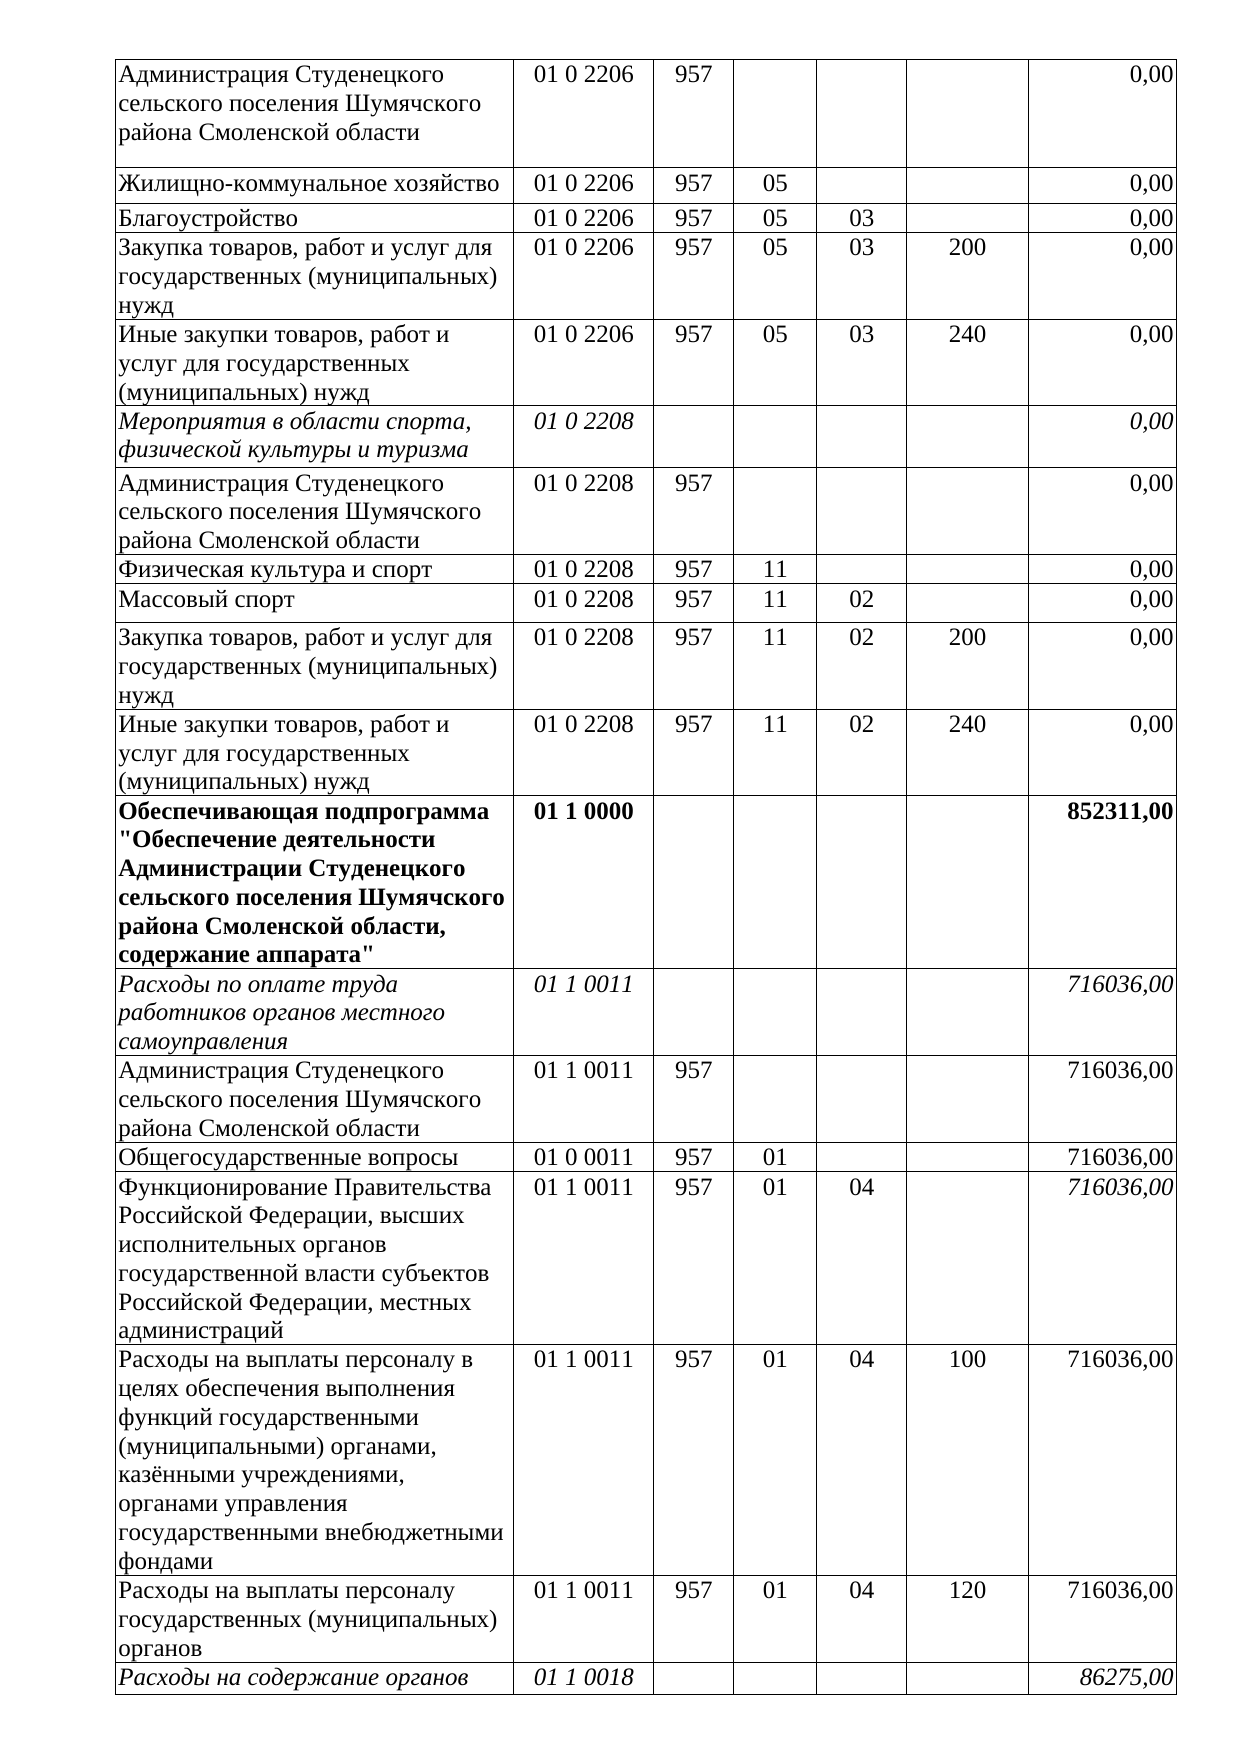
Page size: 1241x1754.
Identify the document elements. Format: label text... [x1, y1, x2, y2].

table_cell 01 0 2206 [514, 204, 653, 232]
table_cell [734, 796, 816, 968]
table_cell 957 [654, 1576, 733, 1661]
table_cell 957 [654, 60, 733, 167]
table_cell Расходы на выплаты персоналу в целях обеспечения выполнения функций государственными (муниципальными) органами, казёнными учреждениями, органами управления государственными внебюджетными фондами [116, 1345, 513, 1574]
table_cell 716036,00 [1029, 1576, 1176, 1661]
table_cell 716036,00 [1029, 1345, 1176, 1574]
table_cell [907, 969, 1028, 1055]
table_cell [817, 168, 906, 202]
table_cell 0,00 [1029, 168, 1176, 202]
table_cell 01 0 2208 [514, 584, 653, 622]
table_cell [817, 60, 906, 167]
table_cell 852311,00 [1029, 796, 1176, 968]
table_cell 01 1 0000 [514, 796, 653, 968]
table_cell 05 [734, 320, 816, 405]
table_cell 957 [654, 1143, 733, 1171]
table_cell 04 [817, 1345, 906, 1574]
table_cell 01 0 2208 [514, 710, 653, 795]
table_cell 01 [734, 1576, 816, 1661]
table_cell 0,00 [1029, 555, 1176, 583]
table_cell 100 [907, 1345, 1028, 1574]
table_cell 716036,00 [1029, 1172, 1176, 1344]
table_cell [654, 1663, 733, 1694]
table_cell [116, 1663, 513, 1694]
table_cell Благоустройство [116, 204, 513, 232]
table_cell 957 [654, 1056, 733, 1142]
table_cell Администрация Студенецкого сельского поселения Шумячского района Смоленской области [116, 60, 513, 167]
table_cell [907, 168, 1028, 202]
table_cell Иные закупки товаров, работ и услуг для государственных (муниципальных) нужд [116, 320, 513, 405]
table_cell 01 0 0011 [514, 1143, 653, 1171]
table_cell 716036,00 [1029, 1143, 1176, 1171]
table_cell 86275,00 [1029, 1663, 1176, 1694]
table_cell [907, 468, 1028, 554]
table_cell 01 1 0011 [514, 969, 653, 1055]
table_cell [734, 969, 816, 1055]
table_cell 957 [654, 468, 733, 554]
table_cell [817, 468, 906, 554]
table_cell 03 [817, 204, 906, 232]
table_cell 957 [654, 623, 733, 708]
table_cell [907, 406, 1028, 467]
table_cell [817, 1056, 906, 1142]
table_cell [907, 60, 1028, 167]
table_cell 716036,00 [1029, 969, 1176, 1055]
table_cell 0,00 [1029, 406, 1176, 467]
table_cell Администрация Студенецкого сельского поселения Шумячского района Смоленской области [116, 1056, 513, 1142]
table_cell [907, 555, 1028, 583]
table_cell 0,00 [1029, 710, 1176, 795]
table_cell 01 1 0011 [514, 1576, 653, 1661]
table_cell 03 [817, 320, 906, 405]
table_cell 01 0 2206 [514, 233, 653, 318]
table_cell 957 [654, 320, 733, 405]
table_cell 957 [654, 233, 733, 318]
table_cell [817, 406, 906, 467]
table_cell 0,00 [1029, 233, 1176, 318]
table_cell 957 [654, 204, 733, 232]
table_cell 120 [907, 1576, 1028, 1661]
table_cell [817, 969, 906, 1055]
table_cell 05 [734, 204, 816, 232]
table_cell 04 [817, 1576, 906, 1661]
table_cell [817, 1663, 906, 1694]
table_cell Жилищно-коммунальное хозяйство [116, 168, 513, 202]
table_cell 01 1 0011 [514, 1345, 653, 1574]
table_cell 01 0 2208 [514, 406, 653, 467]
table_cell [907, 204, 1028, 232]
table_cell 0,00 [1029, 623, 1176, 708]
table_cell Закупка товаров, работ и услуг для государственных (муниципальных) нужд [116, 233, 513, 318]
table_cell [907, 1056, 1028, 1142]
table_cell Физическая культура и спорт [116, 555, 513, 583]
table_cell 957 [654, 584, 733, 622]
table_cell Мероприятия в области спорта, физической культуры и туризма [116, 406, 513, 467]
table_cell [734, 1056, 816, 1142]
table_cell [817, 1143, 906, 1171]
table_cell 0,00 [1029, 584, 1176, 622]
table_cell [734, 406, 816, 467]
table_cell 957 [654, 1345, 733, 1574]
table_cell [907, 584, 1028, 622]
table_cell 01 1 0011 [514, 1056, 653, 1142]
table_cell 02 [817, 710, 906, 795]
table_cell [734, 1663, 816, 1694]
table_cell 01 0 2206 [514, 320, 653, 405]
table_cell 01 [734, 1143, 816, 1171]
table_cell 957 [654, 168, 733, 202]
table_cell 01 0 2206 [514, 168, 653, 202]
table_cell 0,00 [1029, 60, 1176, 167]
table_cell 01 [734, 1345, 816, 1574]
table_cell 04 [817, 1172, 906, 1344]
table_cell 03 [817, 233, 906, 318]
table_cell [654, 969, 733, 1055]
table_cell 01 0 2208 [514, 623, 653, 708]
table_cell Массовый спорт [116, 584, 513, 622]
table_cell Иные закупки товаров, работ и услуг для государственных (муниципальных) нужд [116, 710, 513, 795]
table_cell Обеспечивающая подпрограмма "Обеспечение деятельности Администрации Студенецкого сельского поселения Шумячского района Смоленской области, содержание аппарата" [116, 796, 513, 968]
table_cell 0,00 [1029, 468, 1176, 554]
table_cell 240 [907, 710, 1028, 795]
table_cell 0,00 [1029, 204, 1176, 232]
table_cell Администрация Студенецкого сельского поселения Шумячского района Смоленской области [116, 468, 513, 554]
table_cell 200 [907, 623, 1028, 708]
table_cell 01 0 2208 [514, 555, 653, 583]
table_cell [907, 796, 1028, 968]
table_cell [734, 60, 816, 167]
table_cell 11 [734, 584, 816, 622]
table_cell [654, 796, 733, 968]
table_cell 957 [654, 710, 733, 795]
table_cell [907, 1172, 1028, 1344]
table_cell 01 0 2208 [514, 468, 653, 554]
table_cell 02 [817, 584, 906, 622]
table_cell 957 [654, 1172, 733, 1344]
table_cell [907, 1143, 1028, 1171]
table_cell 0,00 [1029, 320, 1176, 405]
table_cell 11 [734, 555, 816, 583]
table_cell 01 1 0011 [514, 1172, 653, 1344]
table_cell 240 [907, 320, 1028, 405]
table_cell 01 0 2206 [514, 60, 653, 167]
table_cell [817, 555, 906, 583]
table_cell [907, 1663, 1028, 1694]
table_cell [654, 406, 733, 467]
table_cell 01 [734, 1172, 816, 1344]
table_cell 957 [654, 555, 733, 583]
table_cell [817, 796, 906, 968]
table_cell Закупка товаров, работ и услуг для государственных (муниципальных) нужд [116, 623, 513, 708]
table_cell 05 [734, 168, 816, 202]
table_cell Общегосударственные вопросы [116, 1143, 513, 1171]
table_cell 05 [734, 233, 816, 318]
table_cell 11 [734, 623, 816, 708]
table_cell 02 [817, 623, 906, 708]
table_cell 01 1 0018 [514, 1663, 653, 1694]
table_cell 11 [734, 710, 816, 795]
table_cell 200 [907, 233, 1028, 318]
table_cell [734, 468, 816, 554]
table_cell Расходы по оплате труда работников органов местного самоуправления [116, 969, 513, 1055]
table_cell 716036,00 [1029, 1056, 1176, 1142]
table_cell Расходы на выплаты персоналу государственных (муниципальных) органов [116, 1576, 513, 1661]
